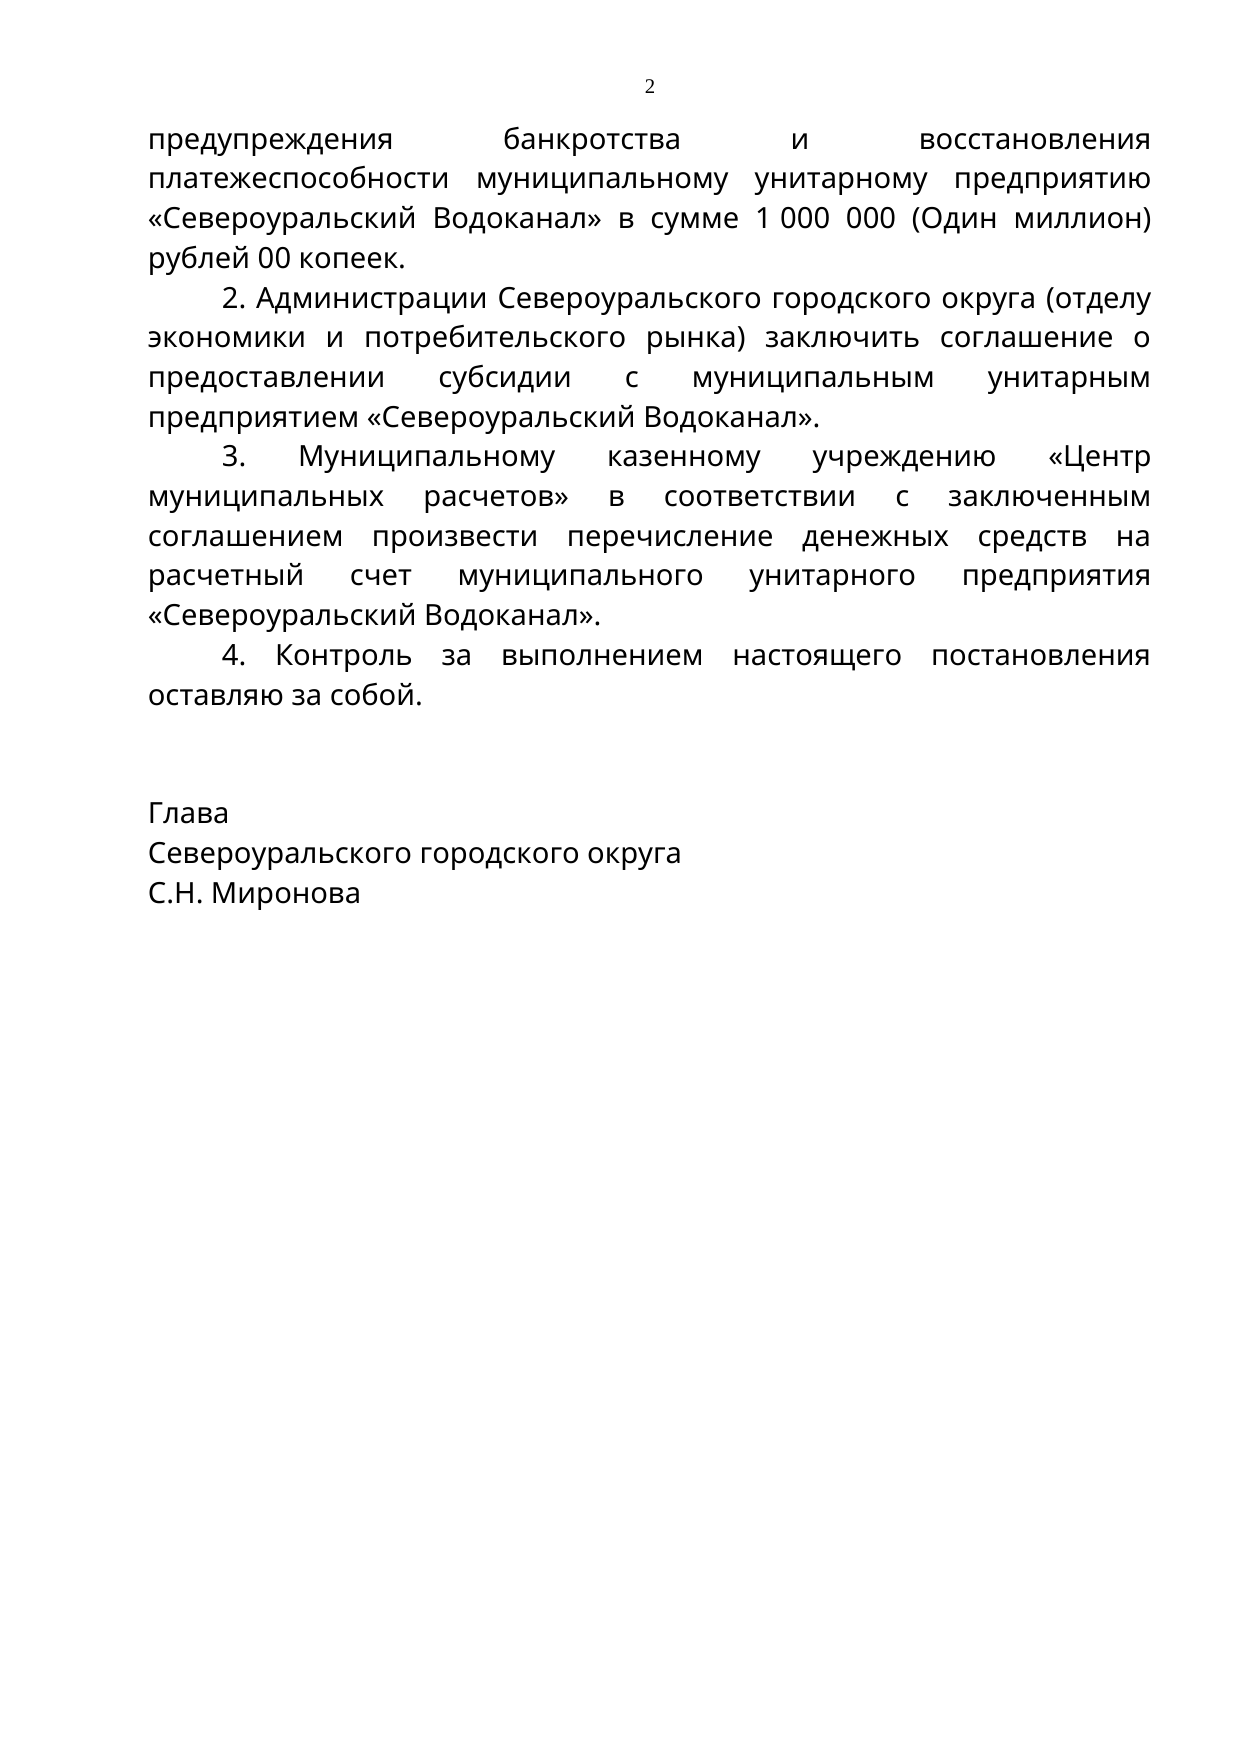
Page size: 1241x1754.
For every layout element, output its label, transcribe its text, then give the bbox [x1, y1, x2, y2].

text 2. Администрации Североуральского городского округа (отделу экономики и потребительского рынка) заключить соглашение о предоставлении субсидии с муниципальным унитарным предприятием «Североуральский Водоканал». [148, 277, 1152, 436]
text 4. Контроль за выполнением настоящего постановления оставляю за собой. [148, 634, 1152, 713]
text 3. Муниципальному казенному учреждению «Центр муниципальных расчетов» в соответствии с заключенным соглашением произвести перечисление денежных средств на расчетный счет муниципального унитарного предприятия «Североуральский Водоканал». [148, 436, 1152, 634]
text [148, 118, 1152, 277]
text Глава [148, 793, 1152, 832]
text Североуральского городского округа С.Н. Миронова [148, 832, 1152, 912]
